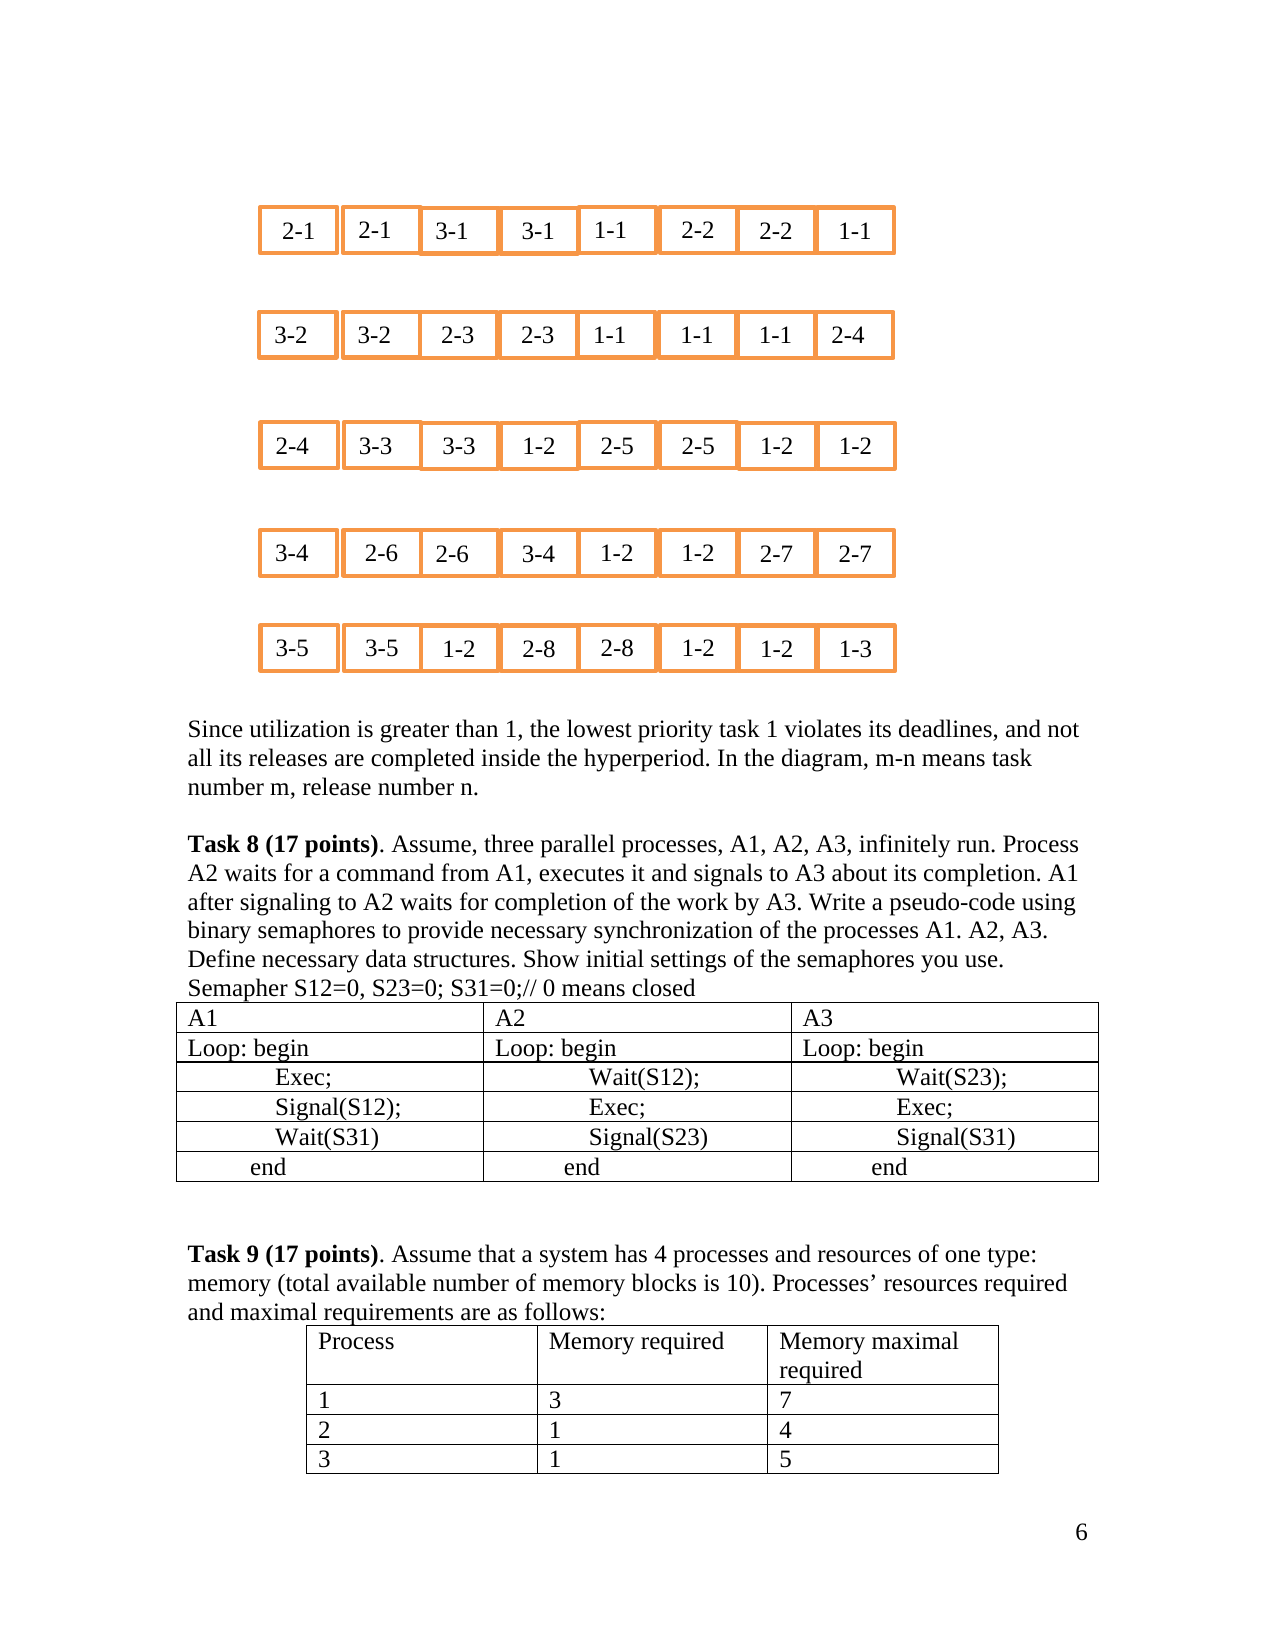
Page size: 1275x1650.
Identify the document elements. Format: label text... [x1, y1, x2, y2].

table_cell Wait(S12); [484, 1063, 791, 1091]
table_cell 4 [768, 1415, 998, 1443]
table_cell Wait(S23); [792, 1063, 1098, 1091]
table_header Process [307, 1326, 537, 1384]
table_cell 7 [768, 1385, 998, 1414]
table_header Memory required [538, 1326, 767, 1384]
table_cell 1 [307, 1385, 537, 1414]
table_cell 2 [307, 1415, 537, 1443]
text Since utilization is greater than 1, the lowest priority task 1 violates its deadlines, and not all its releases are completed inside the hyperperiod. In the diagram, m-n means task number m, release number n. [187, 714, 1087, 801]
table_cell 5 [768, 1445, 998, 1473]
table_cell 1 [538, 1415, 767, 1443]
table_cell Exec; [484, 1092, 791, 1121]
table_cell Signal(S12); [177, 1092, 483, 1121]
table_cell end [177, 1152, 483, 1181]
table_cell 3 [307, 1445, 537, 1473]
table_cell 1 [538, 1445, 767, 1473]
table_header Memory maximal required [768, 1326, 998, 1384]
table_header A1 [177, 1003, 483, 1032]
table_cell Exec; [792, 1092, 1098, 1121]
table_cell Loop: begin [484, 1033, 791, 1061]
text Semapher S12=0, S23=0; S31=0;// 0 means closed [187, 973, 1087, 1002]
table_header A2 [484, 1003, 791, 1032]
table_header A3 [792, 1003, 1098, 1032]
table_cell Signal(S23) [484, 1122, 791, 1151]
table_cell end [484, 1152, 791, 1181]
table_cell Wait(S31) [177, 1122, 483, 1151]
table_cell Loop: begin [177, 1033, 483, 1061]
text Task 8 (17 points). Assume, three parallel processes, A1, A2, A3, infinitely run. Process A2 waits for a command from A1, executes it and signals to A3 about its completion. A1 after signaling to A2 waits for completion of the work by A3. Write a pseudo-code using binary semaphores to provide necessary synchronization of the processes A1. A2, A3. Define necessary data structures. Show initial settings of the semaphores you use. [187, 829, 1087, 973]
table_cell Loop: begin [792, 1033, 1098, 1061]
text Task 9 (17 points). Assume that a system has 4 processes and resources of one type: memory (total available number of memory blocks is 10). Processes’ resources required and maximal requirements are as follows: [187, 1210, 1087, 1325]
table_cell end [792, 1152, 1098, 1181]
table_cell Signal(S31) [792, 1122, 1098, 1151]
table_cell Exec; [177, 1063, 483, 1091]
table_cell 3 [538, 1385, 767, 1414]
